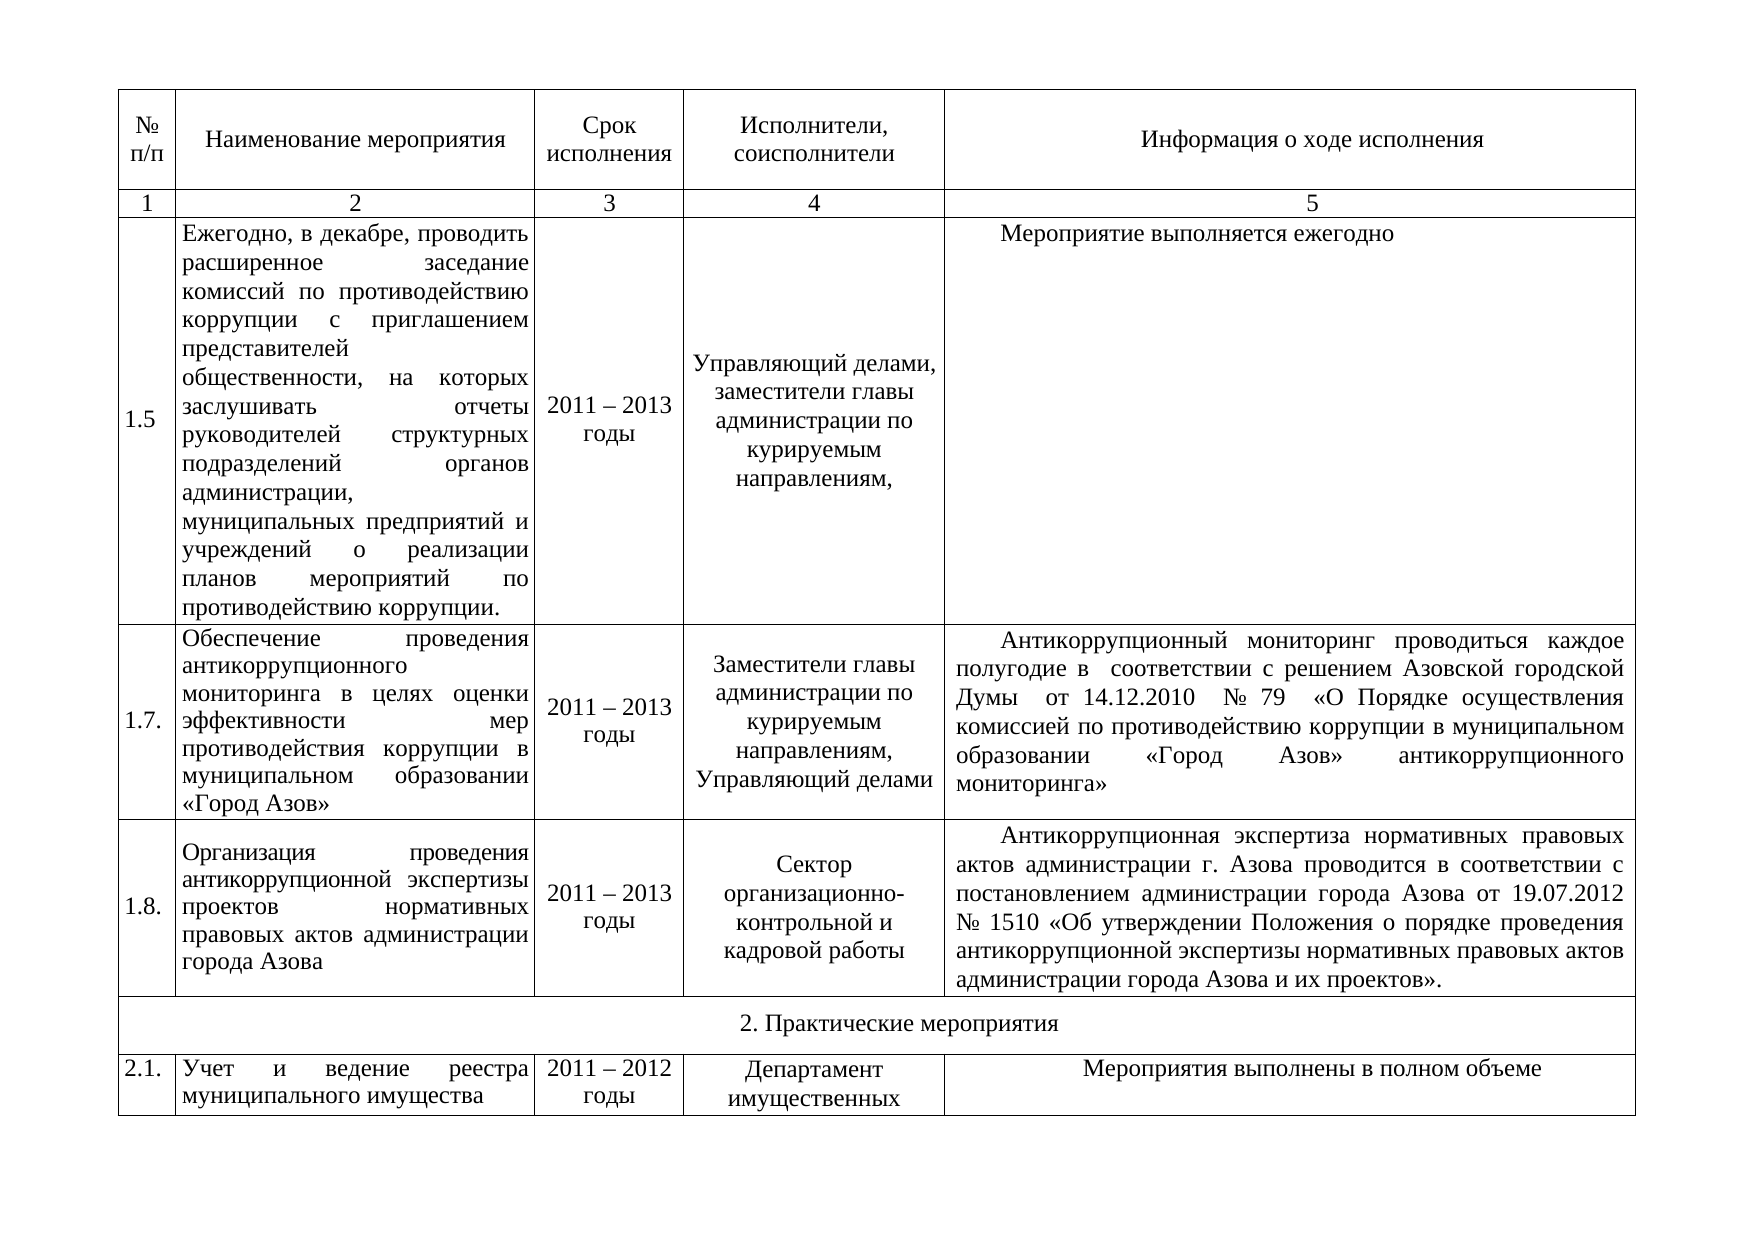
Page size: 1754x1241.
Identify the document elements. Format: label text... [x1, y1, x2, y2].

table_header Срок исполнения [535, 90, 683, 189]
table_cell 2011 – 2013 годы [535, 625, 683, 819]
table_cell 2 [176, 190, 534, 217]
table_header Исполнители, соисполнители [684, 90, 944, 189]
table_cell 1.5 [119, 218, 175, 624]
table_cell Организация проведения антикоррупционной экспертизы проектов нормативных правовых актов администрации города Азова [176, 820, 534, 996]
table_cell 2011 – 2012 годы [535, 1055, 683, 1115]
table_cell 2011 – 2013 годы [535, 820, 683, 996]
table_header № п/п [119, 90, 175, 189]
table_cell Ежегодно, в декабре, проводить расширенное заседание комиссий по противодействию коррупции с приглашением представителей общественности, на которых заслушивать отчеты руководителей структурных подразделений органов администрации, муниципальных предприятий и учреждений о реализации планов мероприятий по противодействию коррупции. [176, 218, 534, 624]
table_cell Обеспечение проведения антикоррупционного мониторинга в целях оценки эффективности мер противодействия коррупции в муниципальном образовании «Город Азов» [176, 625, 534, 819]
table_cell 1.7. [119, 625, 175, 819]
table_cell Антикоррупционная экспертиза нормативных правовых актов администрации г. Азова проводится в соответствии с постановлением администрации города Азова от 19.07.2012 № 1510 «Об утверждении Положения о порядке проведения антикоррупционной экспертизы нормативных правовых актов администрации города Азова и их проектов». [945, 820, 1635, 996]
table_cell Антикоррупционный мониторинг проводиться каждое полугодие в соответствии с решением Азовской городской Думы от 14.12.2010 № 79 «О Порядке осуществления комиссией по противодействию коррупции в муниципальном образовании «Город Азов» антикоррупционного мониторинга» [945, 625, 1635, 819]
table_cell Сектор организационно-контрольной и кадровой работы [684, 820, 944, 996]
table_cell 5 [945, 190, 1635, 217]
table_cell 1 [119, 190, 175, 217]
table_cell 4 [684, 190, 944, 217]
table_cell 3 [535, 190, 683, 217]
table_cell Управляющий делами, заместители главы администрации по курируемым направлениям, [684, 218, 944, 624]
table_cell 2. Практические мероприятия [119, 997, 1635, 1053]
table_cell Мероприятия выполнены в полном объеме [945, 1055, 1635, 1115]
table_cell 2011 – 2013 годы [535, 218, 683, 624]
table_cell Мероприятие выполняется ежегодно [945, 218, 1635, 624]
table_cell 2.1. [119, 1055, 175, 1115]
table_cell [176, 1055, 534, 1115]
table_cell 1.8. [119, 820, 175, 996]
table_header Информация о ходе исполнения [945, 90, 1635, 189]
table_header Наименование мероприятия [176, 90, 534, 189]
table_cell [684, 1055, 944, 1115]
table_cell Заместители главы администрации по курируемым направлениям, Управляющий делами [684, 625, 944, 819]
